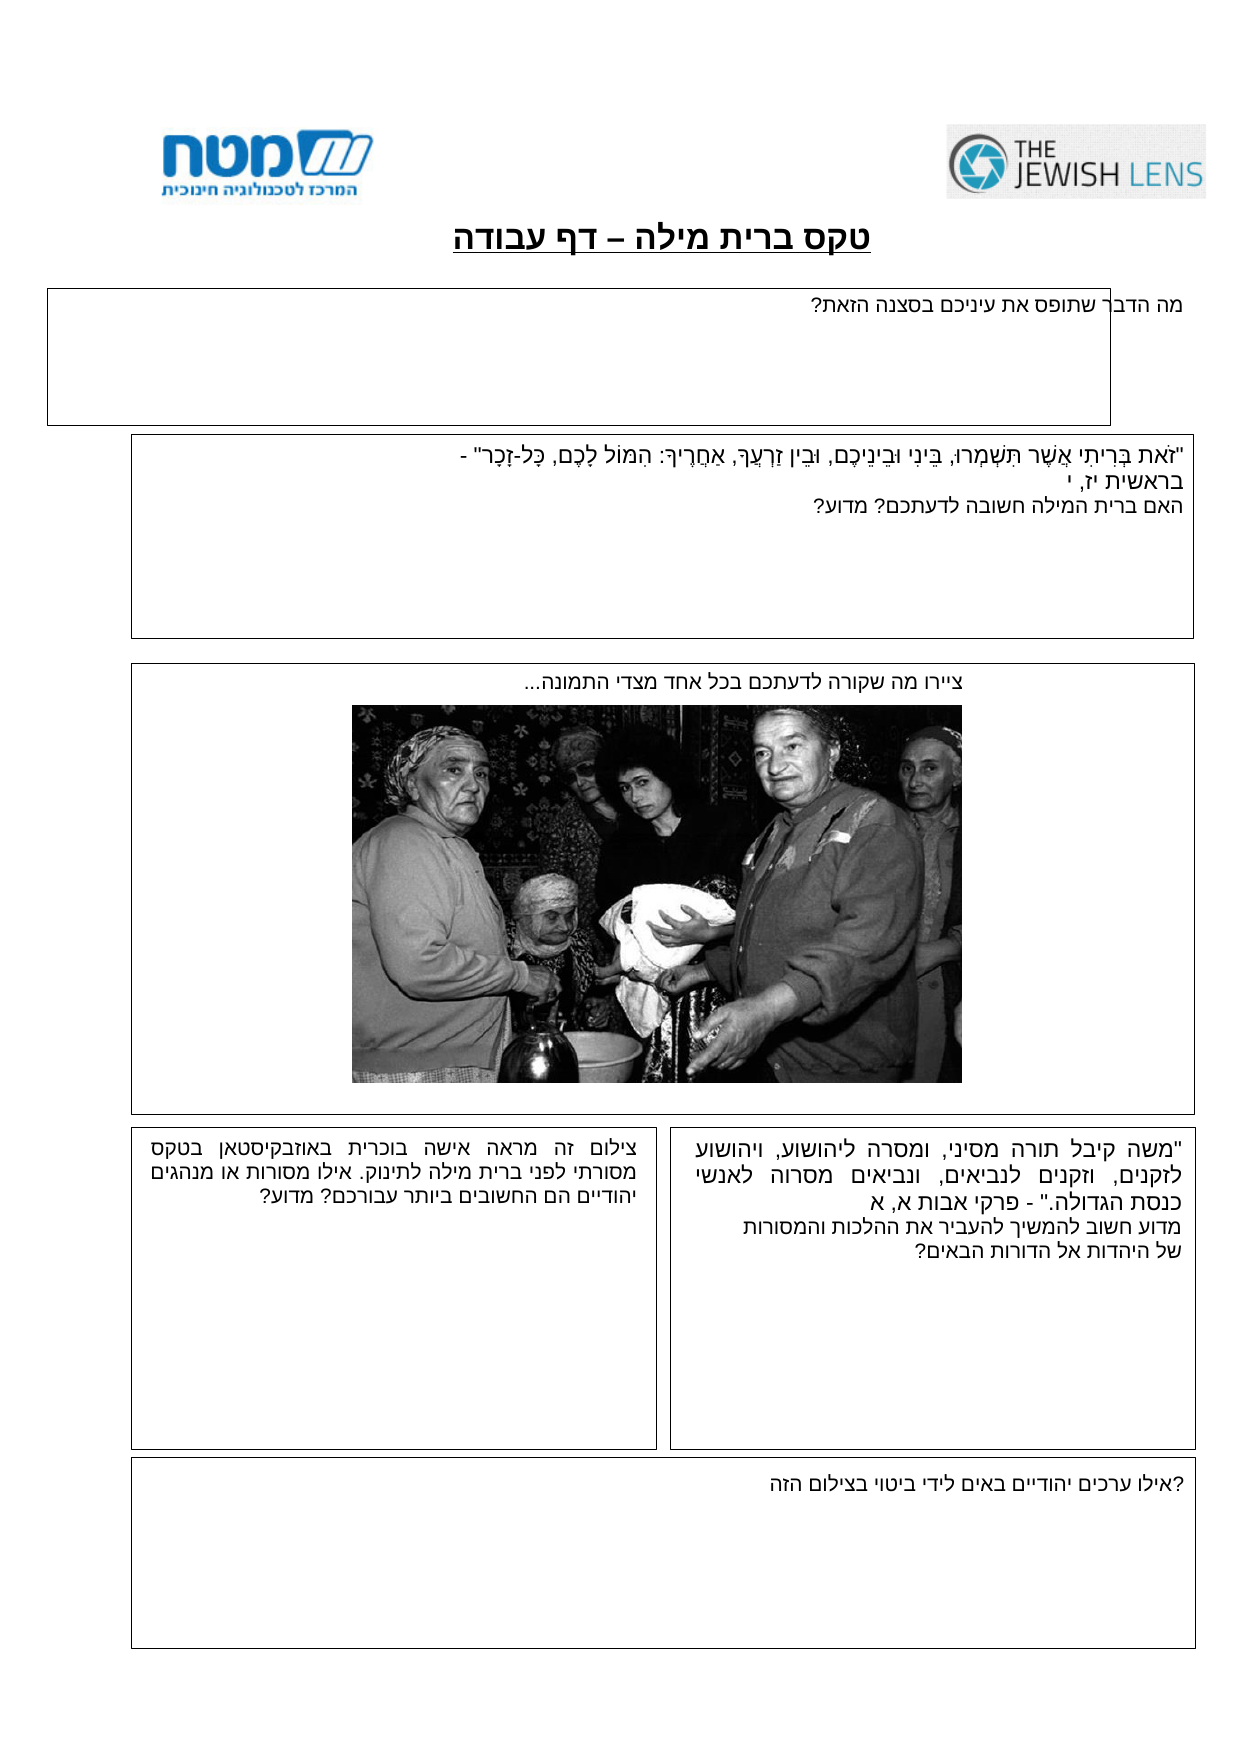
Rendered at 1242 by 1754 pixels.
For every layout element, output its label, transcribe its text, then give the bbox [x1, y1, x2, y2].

text "זֹאת בְּרִיתִי אֲשֶׁר תִּשְׁמְרוּ, בֵּינִי וּבֵינֵיכֶם, וּבֵין זַרְעֲךָ, אַחֲרֶיךָ: הִמּוֹל לָכֶם, כָּל-זָכָר" - [133, 442, 1184, 468]
text טקס ברית מילה – דף עבודה [573, 231, 1190, 254]
text בראשית יז, י [133, 468, 1184, 494]
text ציירו מה שקורה לדעתכם בכל אחד מצדי התמונה... [133, 671, 980, 694]
picture [946, 124, 1207, 199]
picture [151, 127, 379, 205]
text טקס ברית מילה – דף עבודה [133, 231, 570, 254]
text "משה קיבל תורה מסיני, ומסרה ליהושוע, ויהושוע לזקנים, וזקנים לנביאים, ונביאים מסרוה לאנשי כנסת הגדולה." - פרקי אבות א, א [695, 1136, 1182, 1215]
text מדוע חשוב להמשיך להעביר את ההלכות והמסורות של היהדות אל הדורות הבאים? [717, 1215, 1182, 1263]
text מה הדבר שתופס את עיניכם בסצנה הזאת? [133, 293, 1184, 317]
text צילום זה מראה אישה בוכרית באוזבקיסטאן בטקס מסורתי לפני ברית מילה לתינוק. אילו מסורות או מנהגים יהודיים הם החשובים ביותר עבורכם? מדוע? [150, 1136, 637, 1208]
text אילו ערכים יהודיים באים לידי ביטוי בצילום הזה? [135, 1474, 1184, 1495]
text האם ברית המילה חשובה לדעתכם? מדוע? [133, 494, 1184, 518]
picture [352, 705, 962, 1083]
